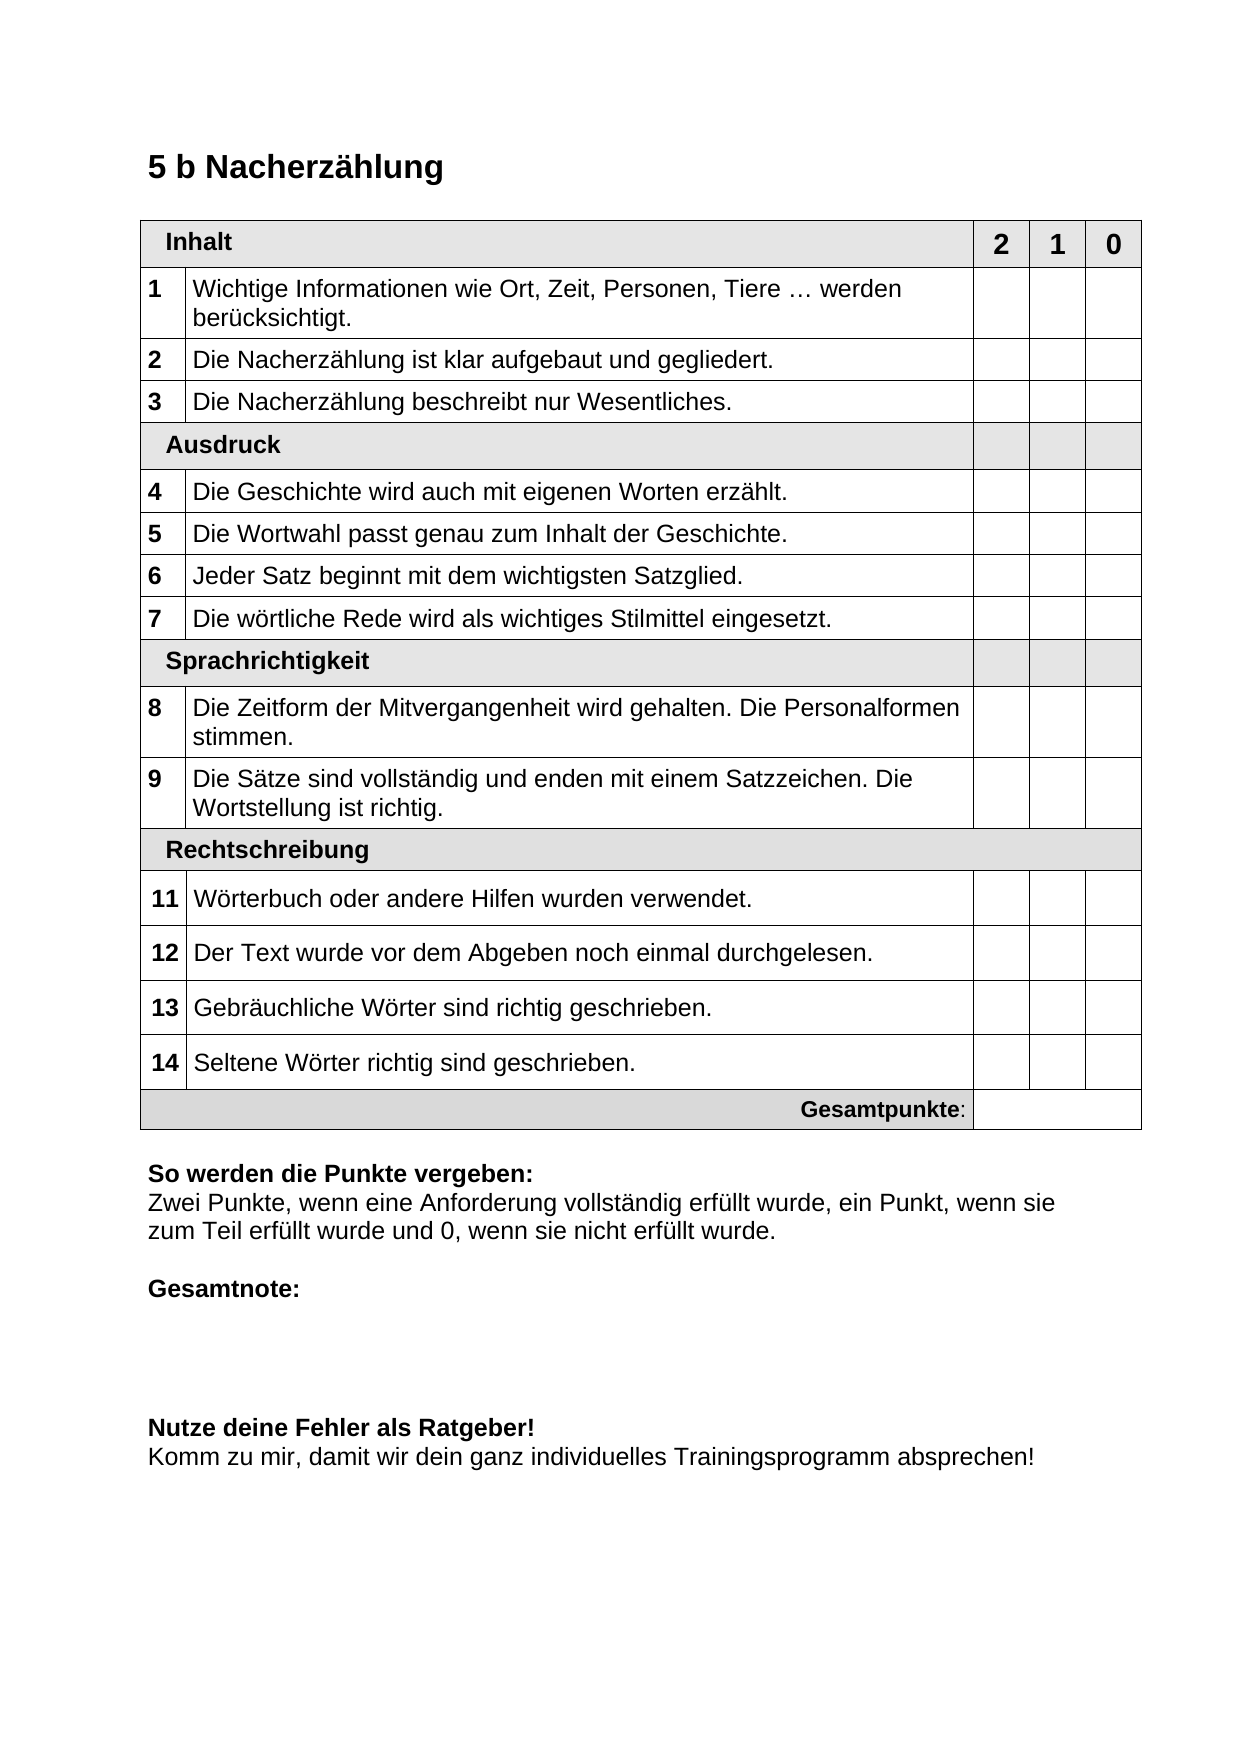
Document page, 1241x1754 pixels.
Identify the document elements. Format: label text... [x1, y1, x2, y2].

table_cell [974, 268, 1029, 338]
text Gesamtnote: [148, 1274, 1093, 1303]
table_cell [974, 555, 1029, 596]
table_cell [1030, 339, 1085, 380]
table_cell [1086, 871, 1141, 925]
table_cell [1030, 926, 1085, 979]
table_cell 8 [141, 687, 185, 757]
table_cell [1086, 640, 1141, 686]
table_cell [1030, 555, 1085, 596]
table_cell [1086, 555, 1141, 596]
table_cell [974, 687, 1029, 757]
table_cell [1030, 597, 1085, 638]
table_cell [1030, 687, 1085, 757]
table_cell [974, 381, 1029, 422]
table_cell [1086, 268, 1141, 338]
table_cell 3 [141, 381, 185, 422]
table_cell [1086, 381, 1141, 422]
text 5 b Nacherzählung [148, 148, 1093, 186]
table_cell Die Nacherzählung ist klar aufgebaut und gegliedert. [186, 339, 973, 380]
table_cell [974, 1090, 1141, 1129]
table_cell [974, 423, 1029, 469]
table_cell [974, 871, 1029, 925]
table_header 1 [1030, 221, 1085, 267]
table_cell [1030, 871, 1085, 925]
table_cell Sprachrichtigkeit [141, 640, 973, 686]
table_cell [1030, 640, 1085, 686]
table_cell [1086, 758, 1141, 828]
table_cell Seltene Wörter richtig sind geschrieben. [187, 1035, 973, 1089]
table_cell Die wörtliche Rede wird als wichtiges Stilmittel eingesetzt. [186, 597, 973, 638]
table_header 2 [974, 221, 1029, 267]
table_cell Wörterbuch oder andere Hilfen wurden verwendet. [187, 871, 973, 925]
table_cell [1086, 339, 1141, 380]
table_cell 13 [141, 981, 186, 1034]
table_header 0 [1086, 221, 1141, 267]
table_cell 1 [141, 268, 185, 338]
table_cell [974, 597, 1029, 638]
table_cell [1086, 470, 1141, 512]
table_cell [1030, 981, 1085, 1034]
table_cell 11 [141, 871, 186, 925]
table_cell [974, 339, 1029, 380]
table_cell [974, 926, 1029, 979]
table_cell [1030, 758, 1085, 828]
table_cell [1086, 926, 1141, 979]
table_cell [974, 640, 1029, 686]
table_cell [1030, 1035, 1085, 1089]
table_cell [1030, 423, 1085, 469]
table_cell [974, 981, 1029, 1034]
table_cell Die Nacherzählung beschreibt nur Wesentliches. [186, 381, 973, 422]
table_cell Der Text wurde vor dem Abgeben noch einmal durchgelesen. [187, 926, 973, 979]
table_cell 9 [141, 758, 185, 828]
table_cell Die Wortwahl passt genau zum Inhalt der Geschichte. [186, 513, 973, 554]
table_cell Wichtige Informationen wie Ort, Zeit, Personen, Tiere … werden berücksichtigt. [186, 268, 973, 338]
table_cell 14 [141, 1035, 186, 1089]
text So werden die Punkte vergeben: Zwei Punkte, wenn eine Anforderung vollständig erfüllt wurde, ein Punkt, wenn sie zum Teil erfüllt wurde und 0, wenn sie nicht erfüllt wurde. [148, 1159, 1093, 1245]
table_cell [1030, 268, 1085, 338]
table_cell [1086, 597, 1141, 638]
table_cell Die Geschichte wird auch mit eigenen Worten erzählt. [186, 470, 973, 512]
table_cell [974, 513, 1029, 554]
table_cell [1086, 981, 1141, 1034]
table_cell Die Zeitform der Mitvergangenheit wird gehalten. Die Personalformen stimmen. [186, 687, 973, 757]
table_cell [974, 758, 1029, 828]
table_cell [1086, 1035, 1141, 1089]
table_cell Gebräuchliche Wörter sind richtig geschrieben. [187, 981, 973, 1034]
table_cell Die Sätze sind vollständig und enden mit einem Satzzeichen. Die Wortstellung ist richtig. [186, 758, 973, 828]
table_cell [1086, 687, 1141, 757]
table_cell Jeder Satz beginnt mit dem wichtigsten Satzglied. [186, 555, 973, 596]
table_cell Ausdruck [141, 423, 973, 469]
table_cell Rechtschreibung [141, 829, 1141, 870]
table_cell [1030, 513, 1085, 554]
table_cell 6 [141, 555, 185, 596]
table_cell [974, 470, 1029, 512]
table_cell Gesamtpunkte: [141, 1090, 973, 1129]
table_cell 4 [141, 470, 185, 512]
table_cell [1086, 423, 1141, 469]
table_cell [1086, 513, 1141, 554]
table_header Inhalt [141, 221, 973, 267]
table_cell [1030, 381, 1085, 422]
table_cell 5 [141, 513, 185, 554]
table_cell 7 [141, 597, 185, 638]
text Nutze deine Fehler als Ratgeber! Komm zu mir, damit wir dein ganz individuelles Trainingsprogramm absprechen! [148, 1413, 1093, 1470]
table_cell [1030, 470, 1085, 512]
table_cell 12 [141, 926, 186, 979]
table_cell [974, 1035, 1029, 1089]
table_cell 2 [141, 339, 185, 380]
